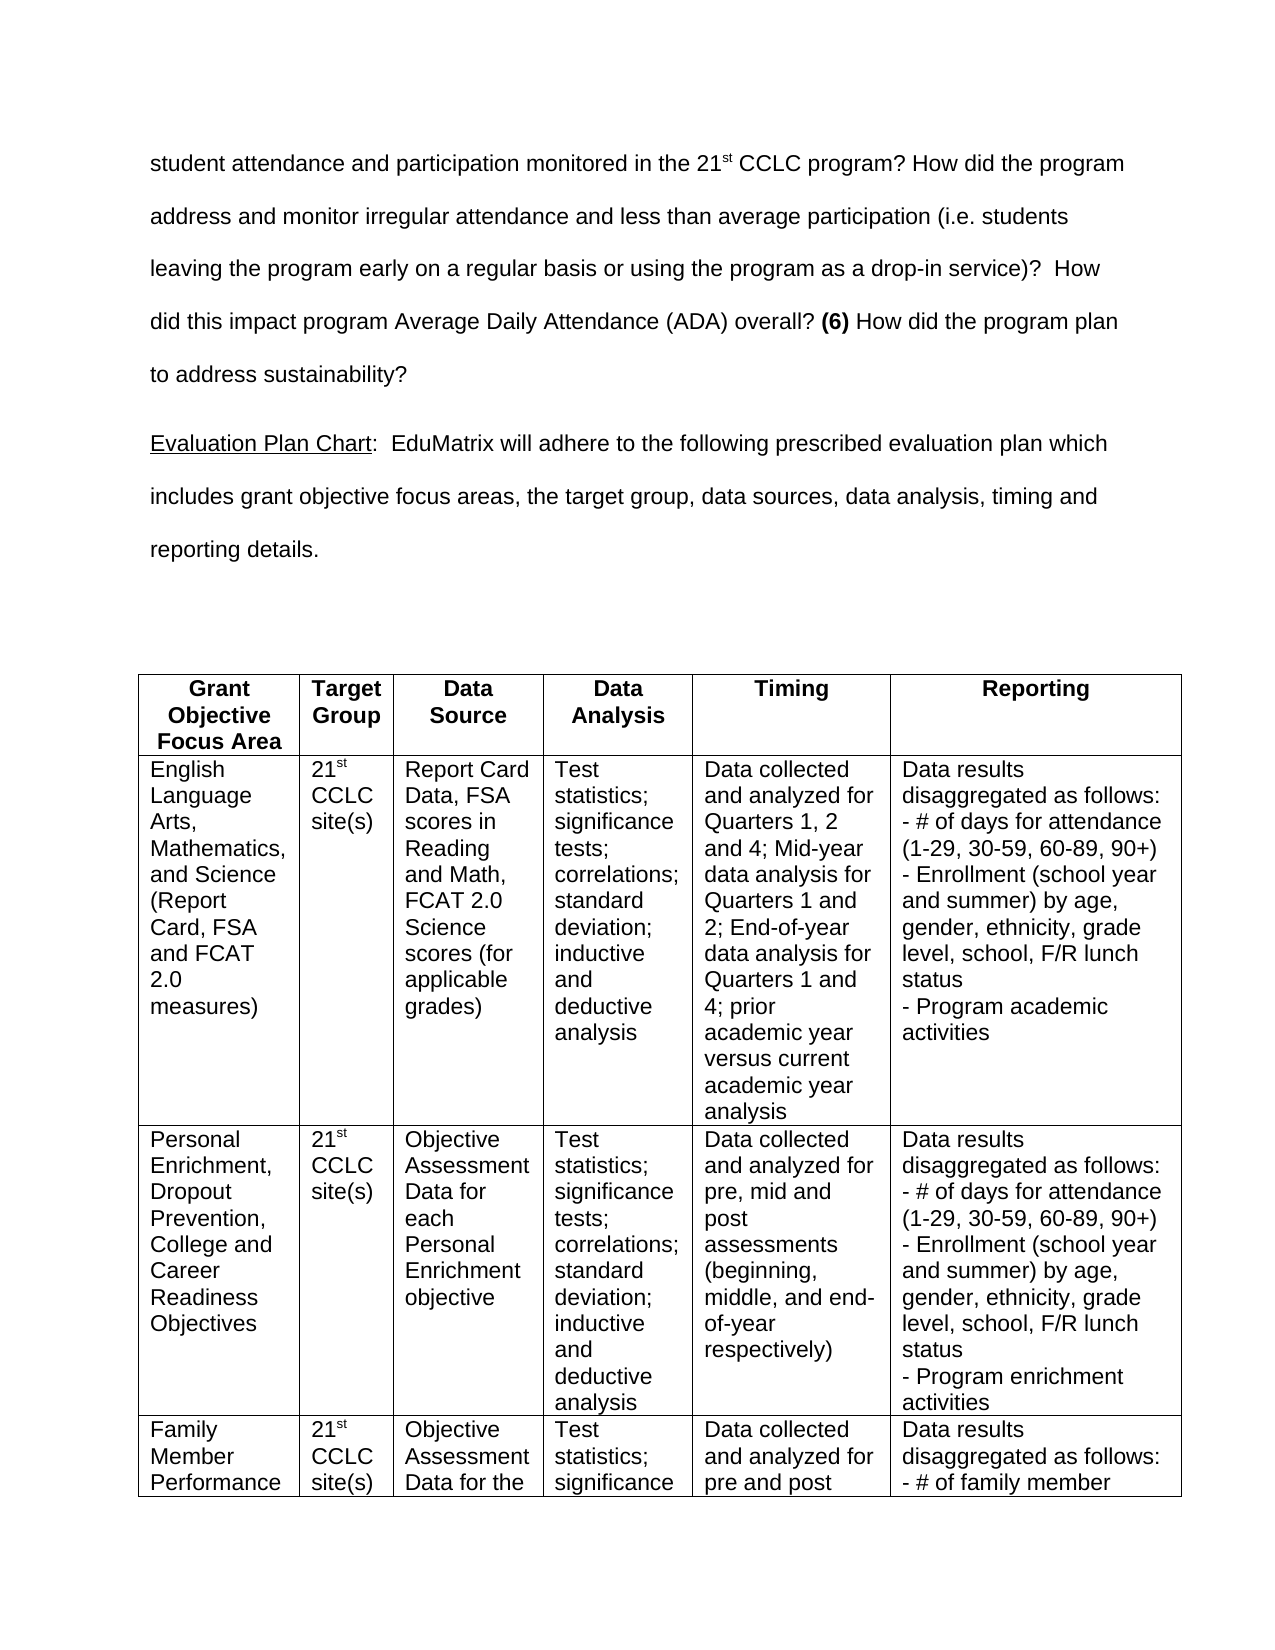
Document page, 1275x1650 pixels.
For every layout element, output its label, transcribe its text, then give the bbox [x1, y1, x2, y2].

table_cell Data results disaggregated as follows: - # of days for attendance (1-29, 30-59, 60-89, 90+) - Enrollment (school year and summer) by age, gender, ethnicity, grade level, school, F/R lunch status - Program academic activities [891, 756, 1181, 1124]
table_cell Test statistics; significance tests; correlations; standard deviation; inductive and deductive analysis [544, 1126, 692, 1415]
table_cell Data results disaggregated as follows: - # of days for attendance (1-29, 30-59, 60-89, 90+) - Enrollment (school year and summer) by age, gender, ethnicity, grade level, school, F/R lunch status - Program enrichment activities [891, 1126, 1181, 1415]
table_header Timing [693, 675, 890, 754]
table_cell Data collected and analyzed for Quarters 1, 2 and 4; Mid-year data analysis for Quarters 1 and 2; End-of-year data analysis for Quarters 1 and 4; prior academic year versus current academic year analysis [693, 756, 890, 1124]
table_cell Report Card Data, FSA scores in Reading and Math, FCAT 2.0 Science scores (for applicable grades) [394, 756, 543, 1124]
table_header Reporting [891, 675, 1181, 754]
table_cell Data collected and analyzed for pre, mid and post assessments (beginning, middle, and end-of-year respectively) [693, 1126, 890, 1415]
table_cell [544, 1416, 692, 1496]
table_header Data Source [394, 675, 543, 754]
table_cell English Language Arts, Mathematics, and Science (Report Card, FSA and FCAT 2.0 measures) [139, 756, 299, 1124]
table_cell 21st CCLC site(s) [300, 1416, 393, 1496]
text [150, 150, 1125, 387]
table_cell 21st CCLC site(s) [300, 1126, 393, 1415]
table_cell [394, 1416, 543, 1496]
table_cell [693, 1416, 890, 1496]
table_header Grant Objective Focus Area [139, 675, 299, 754]
text Evaluation Plan Chart: EduMatrix will adhere to the following prescribed evaluation plan which includes grant objective focus areas, the target group, data sources, data analysis, timing and reporting details. [150, 430, 1125, 562]
table_cell 21st CCLC site(s) [300, 756, 393, 1124]
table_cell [139, 1416, 299, 1496]
table_cell Objective Assessment Data for each Personal Enrichment objective [394, 1126, 543, 1415]
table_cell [891, 1416, 1181, 1496]
table_header Target Group [300, 675, 393, 754]
table_header Data Analysis [544, 675, 692, 754]
table_cell Test statistics; significance tests; correlations; standard deviation; inductive and deductive analysis [544, 756, 692, 1124]
table_cell Personal Enrichment, Dropout Prevention, College and Career Readiness Objectives [139, 1126, 299, 1415]
